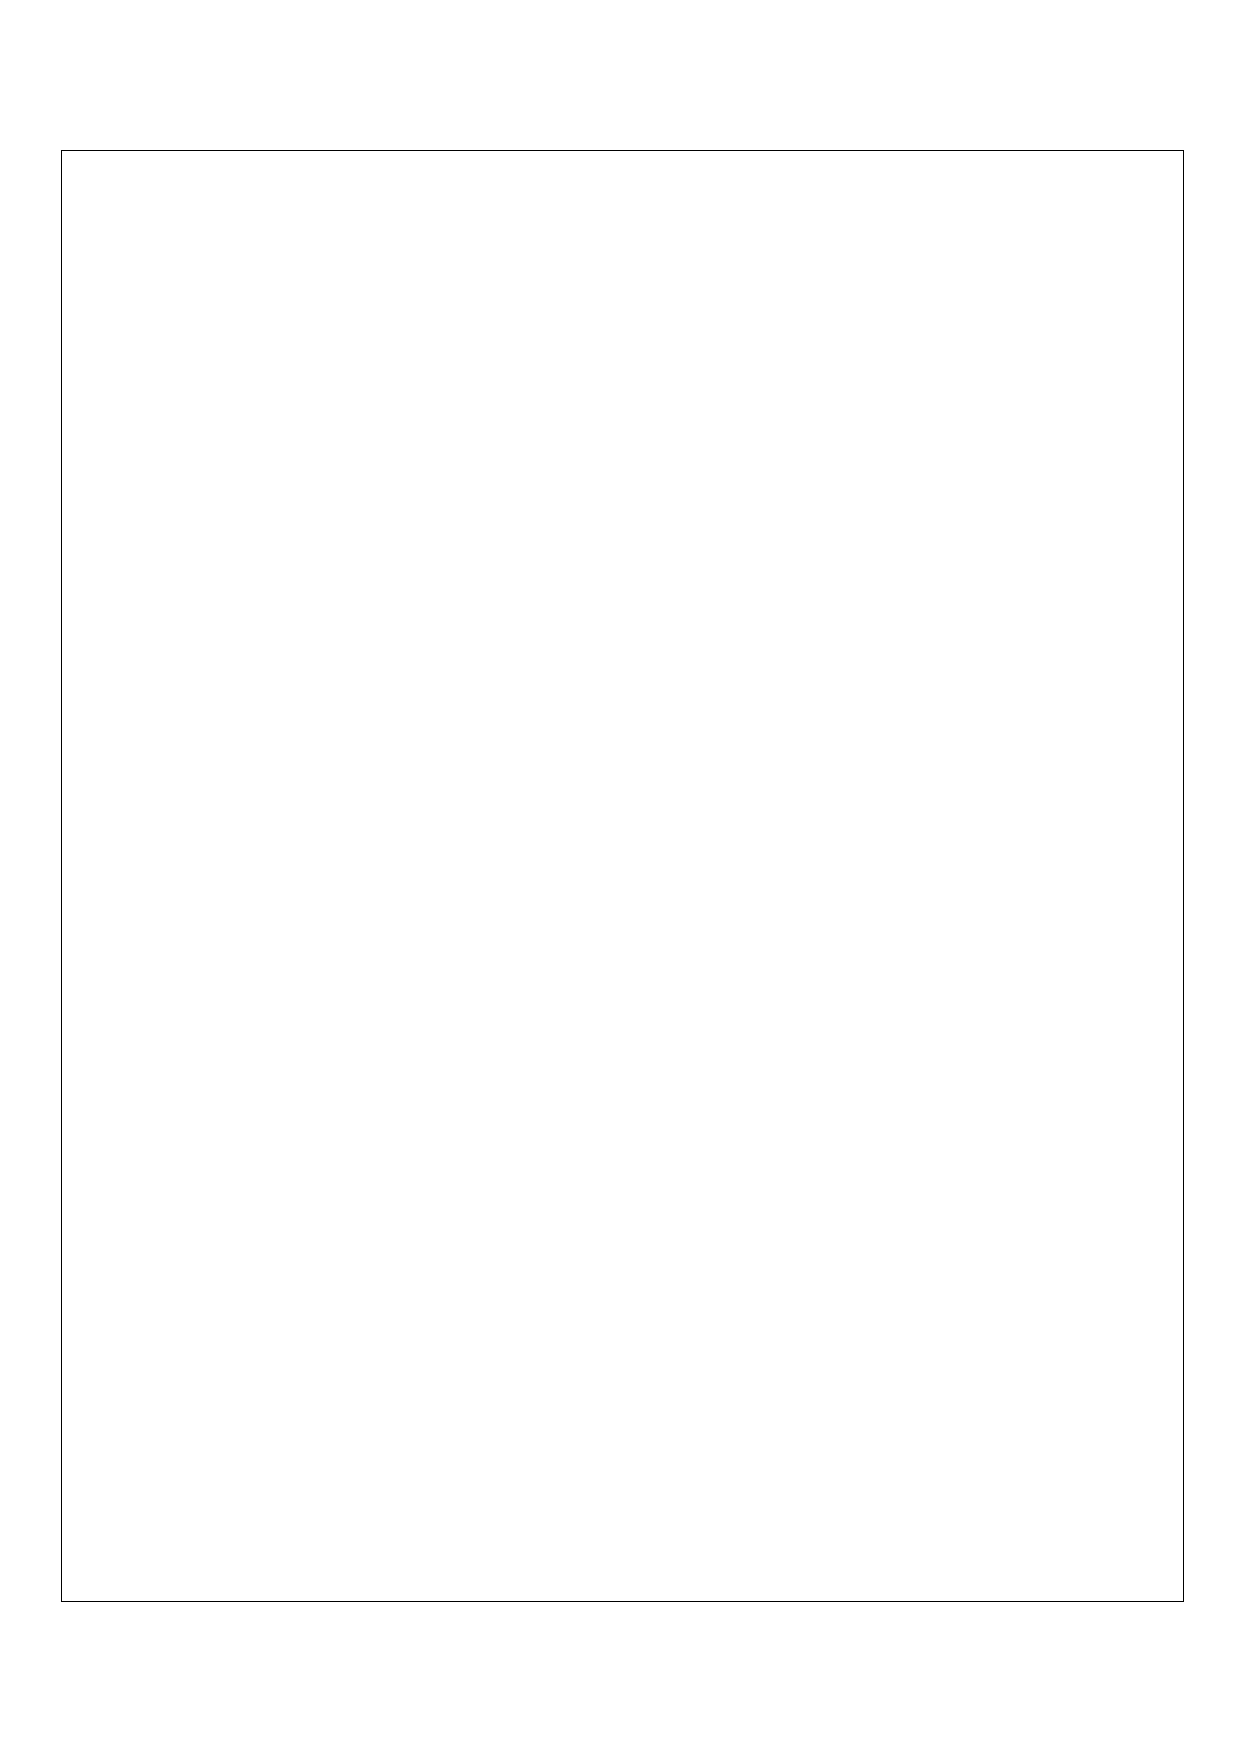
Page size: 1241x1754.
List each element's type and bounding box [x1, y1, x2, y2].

table_cell [62, 151, 1183, 1601]
